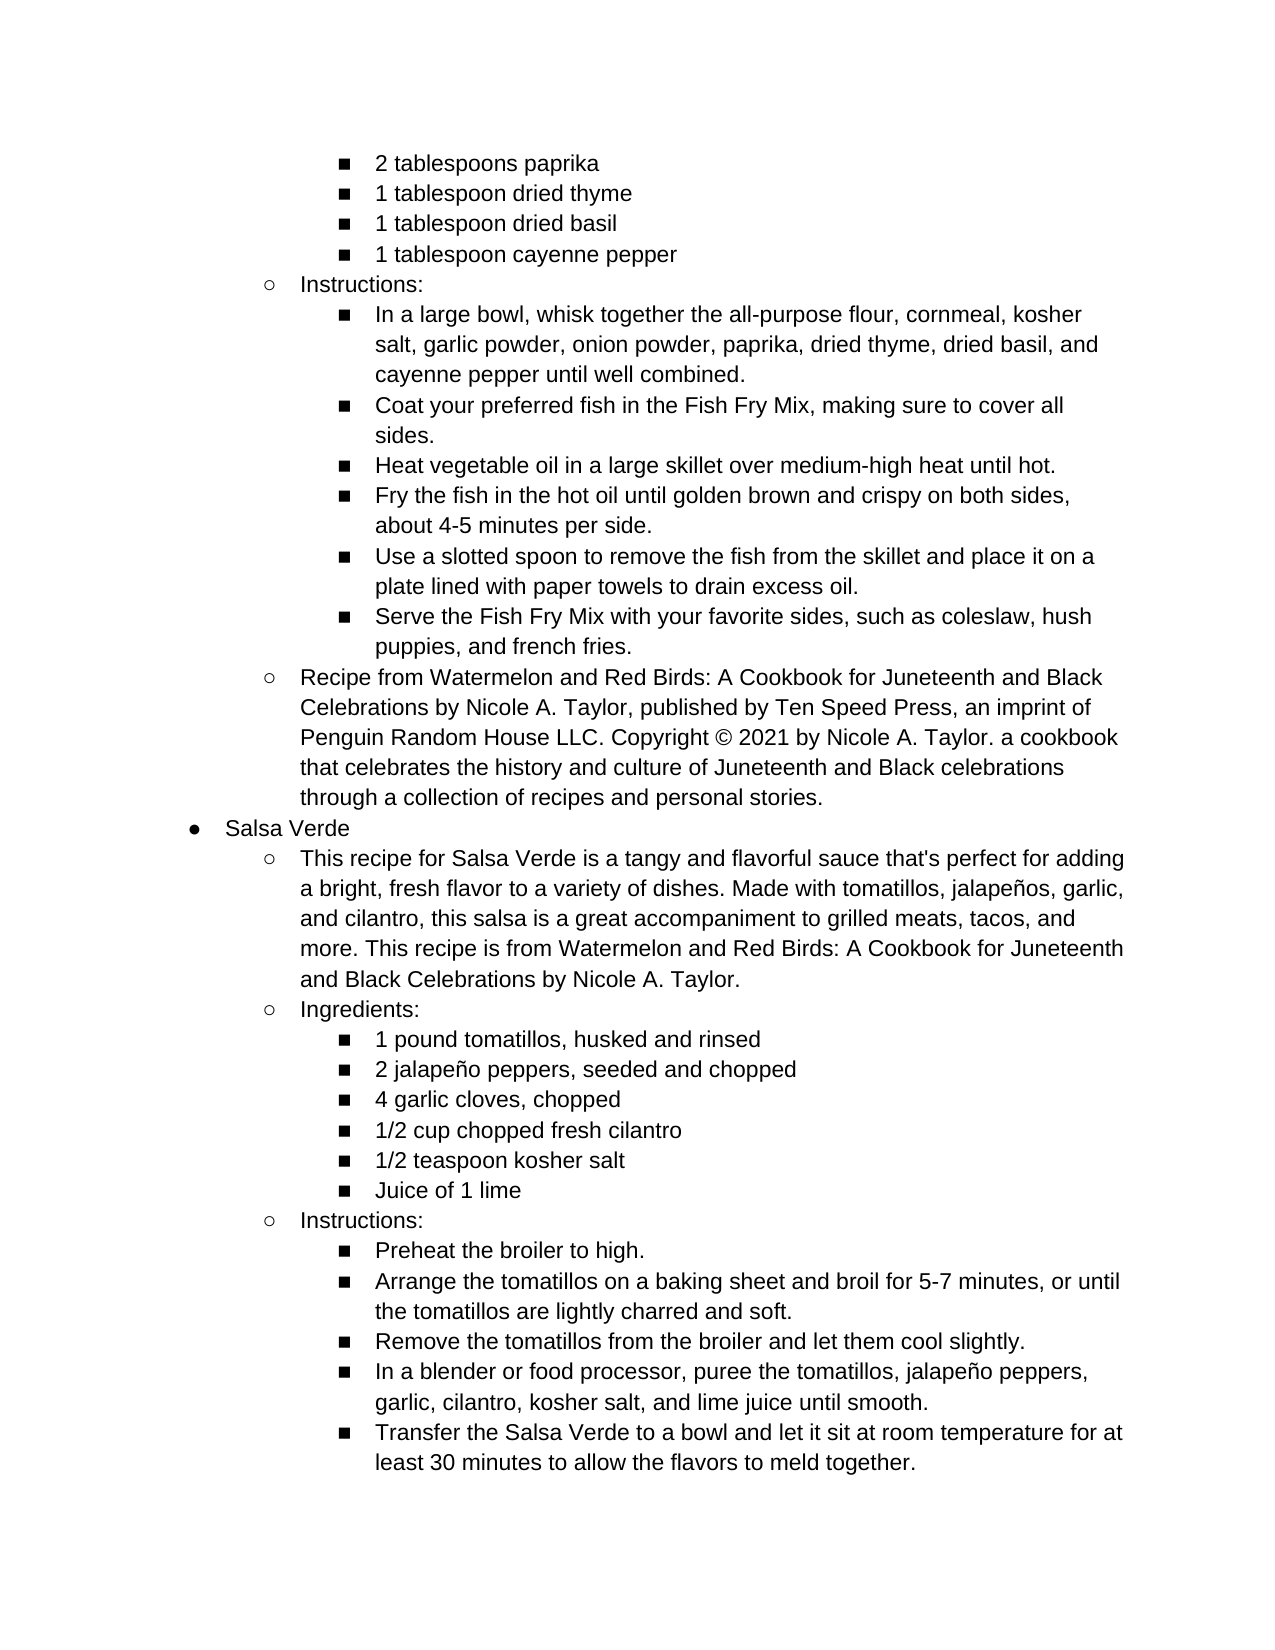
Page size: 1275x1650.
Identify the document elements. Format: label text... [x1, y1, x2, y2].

list This recipe for Salsa Verde is a tangy and flavorful sauce that's perfect for adding a bright, fresh flavor to a variety of dishes. Made with tomatillos, jalapeños, garlic, and cilantro, this salsa is a great accompaniment to grilled meats, tacos, and more. This recipe is from Watermelon and Red Birds: A Cookbook for Juneteenth and Black Celebrations by Nicole A. Taylor. [262, 845, 1125, 992]
list Transfer the Salsa Verde to a bowl and let it sit at room temperature for at least 30 minutes to allow the flavors to meld together. [337, 1419, 1125, 1475]
list 2 jalapeño peppers, seeded and chopped [337, 1056, 1125, 1083]
list Recipe from Watermelon and Red Birds: A Cookbook for Juneteenth and Black Celebrations by Nicole A. Taylor, published by Ten Speed Press, an imprint of Penguin Random House LLC. Copyright © 2021 by Nicole A. Taylor. a cookbook that celebrates the history and culture of Juneteenth and Black celebrations through a collection of recipes and personal stories. [262, 663, 1125, 811]
list 1 tablespoon dried basil [337, 210, 1125, 237]
list 1/2 teaspoon kosher salt [337, 1147, 1125, 1173]
list In a large bowl, whisk together the all-purpose flour, cornmeal, kosher salt, garlic powder, onion powder, paprika, dried thyme, dried basil, and cayenne pepper until well combined. [337, 301, 1125, 388]
list Salsa Verde [187, 814, 1125, 841]
list Ingredients: [262, 996, 1125, 1022]
list In a blender or food processor, puree the tomatillos, jalapeño peppers, garlic, cilantro, kosher salt, and lime juice until smooth. [337, 1358, 1125, 1415]
list Juice of 1 lime [337, 1177, 1125, 1203]
list Arrange the tomatillos on a baking sheet and broil for 5-7 minutes, or until the tomatillos are lightly charred and soft. [337, 1268, 1125, 1324]
list 2 tablespoons paprika [337, 150, 1125, 176]
list 1 tablespoon cayenne pepper [337, 241, 1125, 267]
list 1/2 cup chopped fresh cilantro [337, 1117, 1125, 1143]
list Fry the fish in the hot oil until golden brown and crispy on both sides, about 4-5 minutes per side. [337, 482, 1125, 539]
list Instructions: [262, 271, 1125, 297]
list Serve the Fish Fry Mix with your favorite sides, such as coleslaw, hush puppies, and french fries. [337, 603, 1125, 660]
list Use a slotted spoon to remove the fish from the skillet and place it on a plate lined with paper towels to drain excess oil. [337, 543, 1125, 599]
list Preheat the broiler to high. [337, 1237, 1125, 1264]
list Coat your preferred fish in the Fish Fry Mix, making sure to cover all sides. [337, 392, 1125, 448]
list 1 tablespoon dried thyme [337, 180, 1125, 207]
list 4 garlic cloves, chopped [337, 1086, 1125, 1113]
list Heat vegetable oil in a large skillet over medium-high heat until hot. [337, 452, 1125, 478]
list Instructions: [262, 1207, 1125, 1234]
list 1 pound tomatillos, husked and rinsed [337, 1026, 1125, 1052]
list Remove the tomatillos from the broiler and let them cool slightly. [337, 1328, 1125, 1354]
